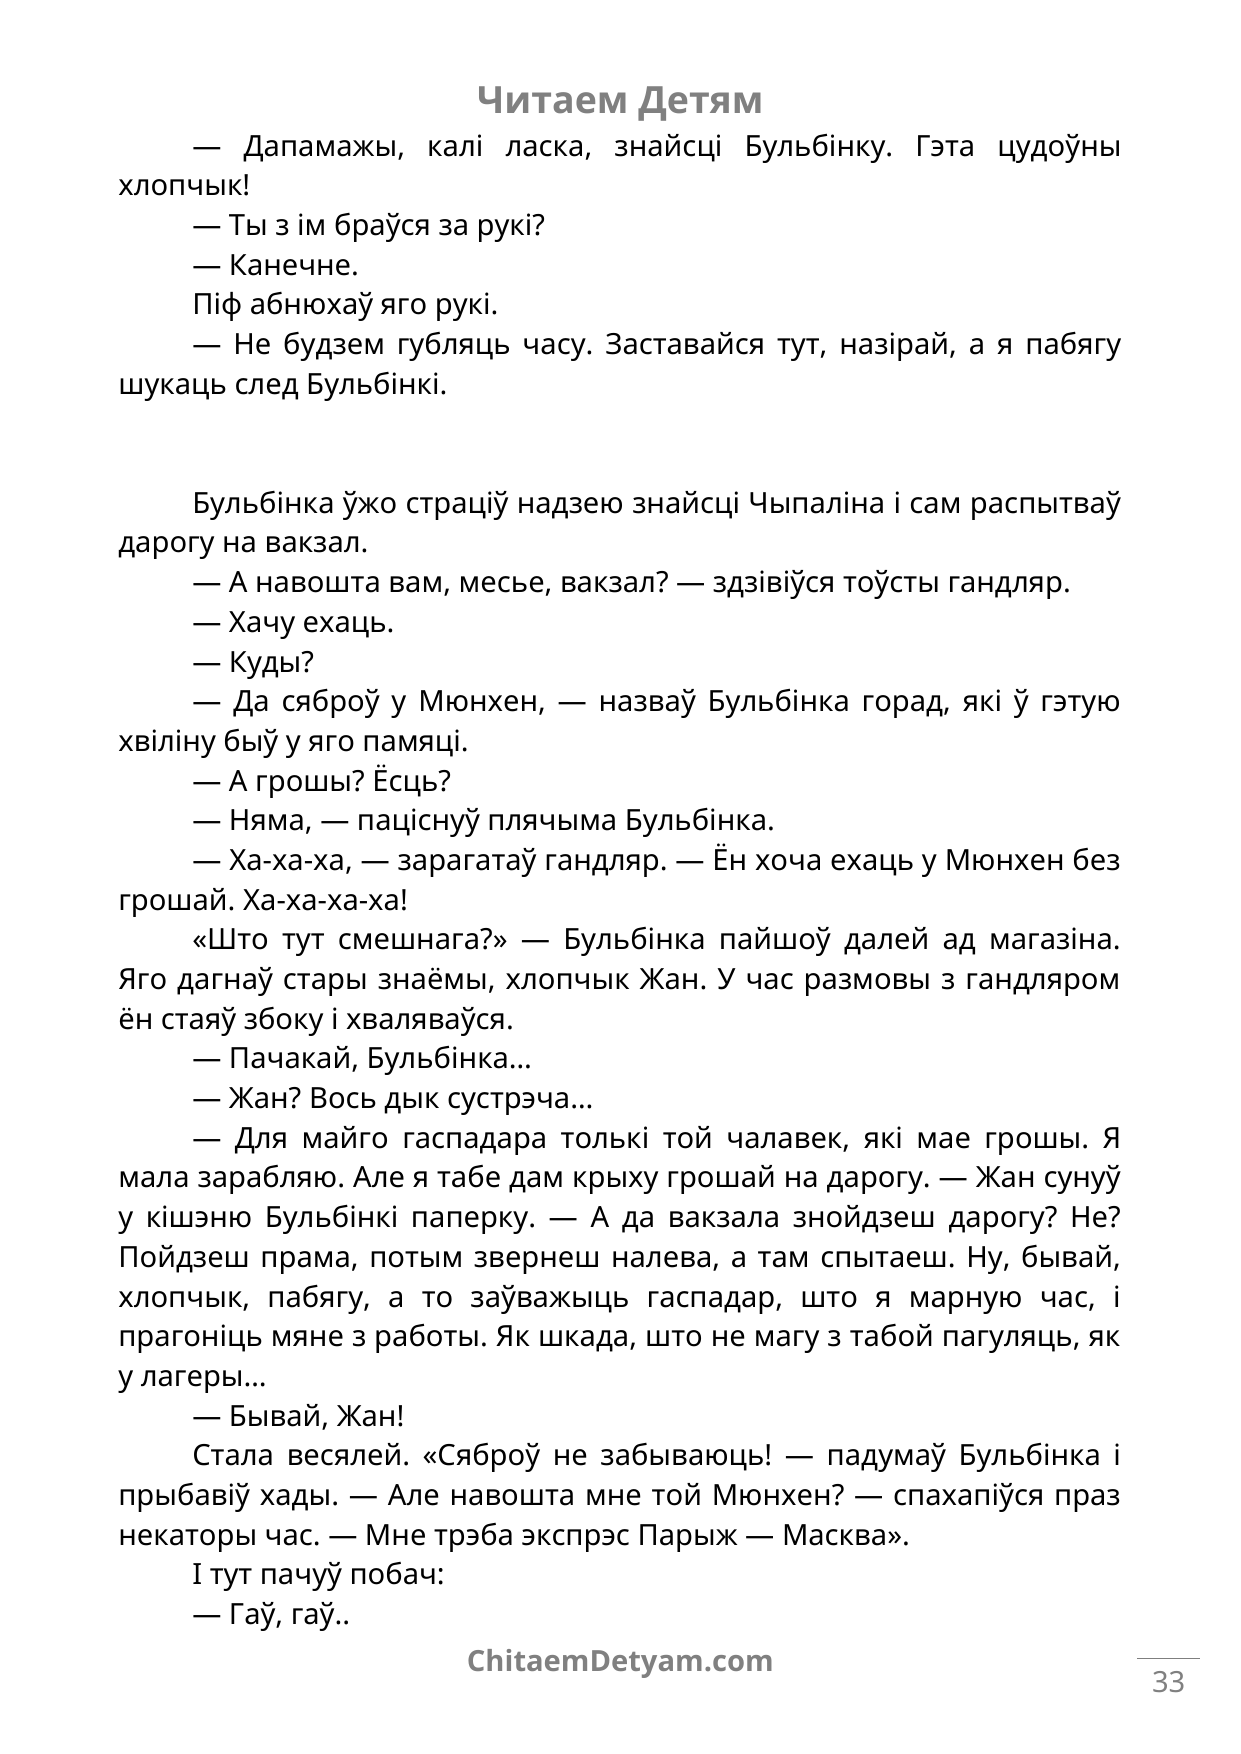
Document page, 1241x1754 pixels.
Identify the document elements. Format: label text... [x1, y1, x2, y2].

text — Куды? [118, 641, 1122, 681]
text Стала весялей. «Сяброў не забываюць! — падумаў Бульбінка і прыбавіў хады. — Але навошта мне той Мюнхен? — спахапіўся праз некаторы час. — Мне трэба экспрэс Парыж — Масква». [118, 1434, 1122, 1554]
text — Бывай, Жан! [118, 1395, 1122, 1434]
text — Ты з ім браўся за рукі? [118, 204, 1122, 244]
text — А грошы? Ёсць? [118, 760, 1122, 799]
text — Хачу ехаць. [118, 601, 1122, 641]
text — Ха-ха-ха, — зарагатаў гандляр. — Ён хоча ехаць у Мюнхен без грошай. Ха-ха-ха-ха! [118, 839, 1122, 919]
text — А навошта вам, месье, вакзал? — здзівіўся тоўсты гандляр. [118, 561, 1122, 601]
text — Дапамажы, калі ласка, знайсці Бульбінку. Гэта цудоўны хлопчык! [118, 125, 1122, 204]
text — Да сяброў у Мюнхен, — назваў Бульбінка горад, які ў гэтую хвіліну быў у яго памяці. [118, 681, 1122, 760]
text — Жан? Вось дык сустрэча… [118, 1077, 1122, 1117]
text — Канечне. [118, 244, 1122, 284]
text — Для майго гаспадара толькі той чалавек, які мае грошы. Я мала зарабляю. Але я табе дам крыху грошай на дарогу. — Жан сунуў у кішэню Бульбінкі паперку. — А да вакзала знойдзеш дарогу? Не? Пойдзеш прама, потым звернеш налева, а там спытаеш. Ну, бывай, хлопчык, пабягу, а то заўважыць гаспадар, што я марную час, і прагоніць мяне з работы. Як шкада, што не магу з табой пагуляць, як у лагеры… [118, 1117, 1122, 1395]
text «Што тут смешнага?» — Бульбінка пайшоў далей ад магазіна. Яго дагнаў стары знаёмы, хлопчык Жан. У час размовы з гандляром ён стаяў збоку і хваляваўся. [118, 919, 1122, 1038]
text — Пачакай, Бульбінка… [118, 1038, 1122, 1077]
text Бульбінка ўжо страціў надзею знайсці Чыпаліна і сам распытваў дарогу на вакзал. [118, 482, 1122, 561]
text Піф абнюхаў яго рукі. [118, 284, 1122, 323]
text — Не будзем губляць часу. Заставайся тут, назірай, а я пабягу шукаць след Бульбінкі. [118, 323, 1122, 403]
text I тут пачуў побач: [118, 1554, 1122, 1593]
text — Няма, — паціснуў плячыма Бульбінка. [118, 799, 1122, 839]
text — Гаў, гаў.. [118, 1593, 1122, 1633]
